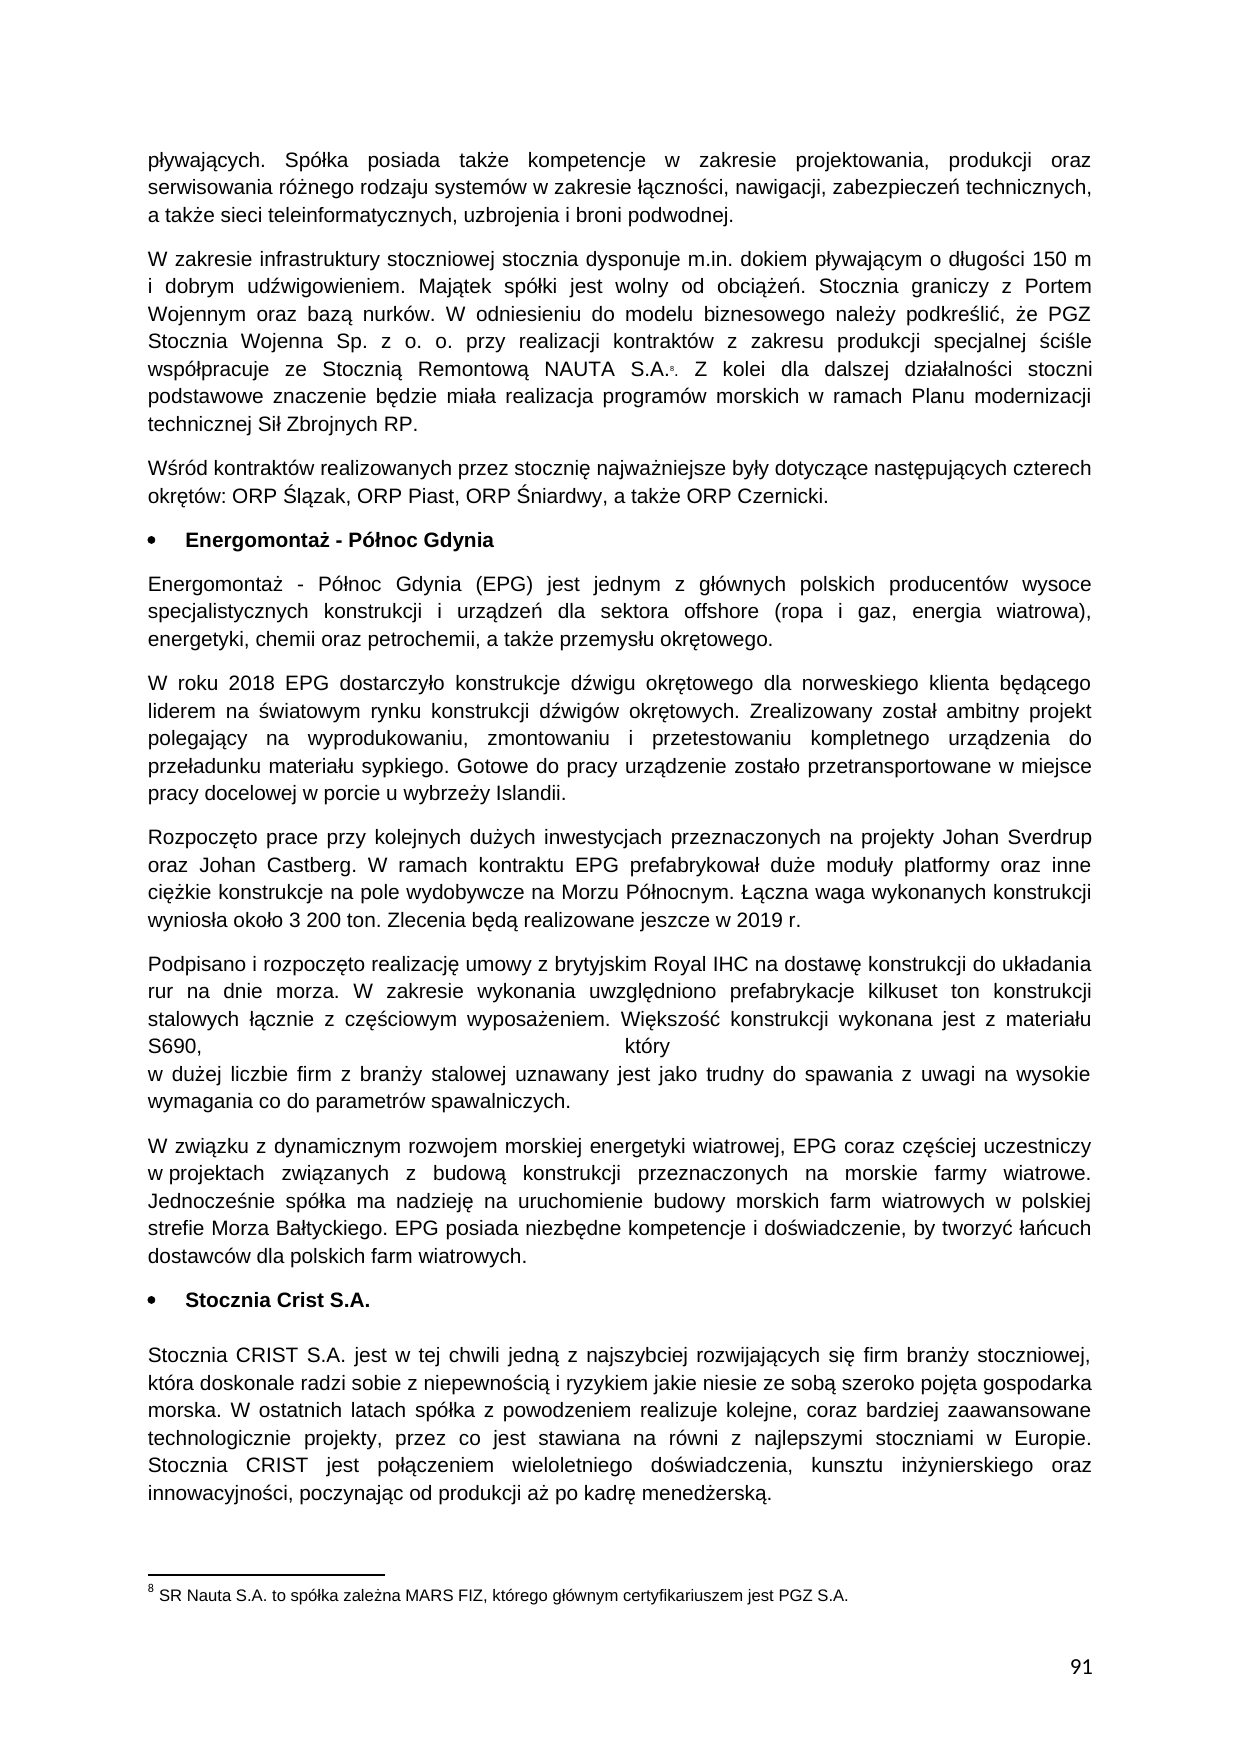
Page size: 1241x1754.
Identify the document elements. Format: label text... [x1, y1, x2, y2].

text Stocznia CRIST S.A. jest w tej chwili jedną z najszybciej rozwijających się firm branży stoczniowej, która doskonale radzi sobie z niepewnością i ryzykiem jakie niesie ze sobą szeroko pojęta gospodarka morska. W ostatnich latach spółka z powodzeniem realizuje kolejne, coraz bardziej zaawansowane technologicznie projekty, przez co jest stawiana na równi z najlepszymi stoczniami w Europie. Stocznia CRIST jest połączeniem wieloletniego doświadczenia, kunsztu inżynierskiego oraz innowacyjności, poczynając od produkcji aż po kadrę menedżerską. [148, 1343, 1093, 1504]
text W roku 2018 EPG dostarczyło konstrukcje dźwigu okrętowego dla norweskiego klienta będącego liderem na światowym rynku konstrukcji dźwigów okrętowych. Zrealizowany został ambitny projekt polegający na wyprodukowaniu, zmontowaniu i przetestowaniu kompletnego urządzenia do przeładunku materiału sypkiego. Gotowe do pracy urządzenie zostało przetransportowane w miejsce pracy docelowej w porcie u wybrzeży Islandii. [148, 671, 1093, 805]
text W zakresie infrastruktury stoczniowej stocznia dysponuje m.in. dokiem pływającym o długości 150 m i dobrym udźwigowieniem. Majątek spółki jest wolny od obciążeń. Stocznia graniczy z Portem Wojennym oraz bazą nurków. W odniesieniu do modelu biznesowego należy podkreślić, że PGZ Stocznia Wojenna Sp. z o. o. przy realizacji kontraktów z zakresu produkcji specjalnej ściśle współpracuje ze Stocznią Remontową NAUTA S.A.. Z kolei dla dalszej działalności stoczni podstawowe znaczenie będzie miała realizacja programów morskich w ramach Planu modernizacji technicznej Sił Zbrojnych RP. [148, 247, 1093, 436]
text Energomontaż - Północ Gdynia (EPG) jest jednym z głównych polskich producentów wysoce specjalistycznych konstrukcji i urządzeń dla sektora offshore (ropa i gaz, energia wiatrowa), energetyki, chemii oraz petrochemii, a także przemysłu okrętowego. [148, 572, 1093, 651]
text Podpisano i rozpoczęto realizację umowy z brytyjskim Royal IHC na dostawę konstrukcji do układania rur na dnie morza. W zakresie wykonania uwzględniono prefabrykacje kilkuset ton konstrukcji stalowych łącznie z częściowym wyposażeniem. Większość konstrukcji wykonana jest z materiału S690, który w dużej liczbie firm z branży stalowej uznawany jest jako trudny do spawania z uwagi na wysokie wymagania co do parametrów spawalniczych. [148, 952, 1093, 1113]
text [148, 148, 1093, 227]
text Wśród kontraktów realizowanych przez stocznię najważniejsze były dotyczące następujących czterech okrętów: ORP Ślązak, ORP Piast, ORP Śniardwy, a także ORP Czernicki. [148, 456, 1093, 507]
text W związku z dynamicznym rozwojem morskiej energetyki wiatrowej, EPG coraz częściej uczestniczy w projektach związanych z budową konstrukcji przeznaczonych na morskie farmy wiatrowe. Jednocześnie spółka ma nadzieję na uruchomienie budowy morskich farm wiatrowych w polskiej strefie Morza Bałtyckiego. EPG posiada niezbędne kompetencje i doświadczenie, by tworzyć łańcuch dostawców dla polskich farm wiatrowych. [148, 1133, 1093, 1267]
list Energomontaż - Północ Gdynia [148, 528, 1093, 552]
list Stocznia Crist S.A. [148, 1288, 1093, 1312]
text Rozpoczęto prace przy kolejnych dużych inwestycjach przeznaczonych na projekty Johan Sverdrup oraz Johan Castberg. W ramach kontraktu EPG prefabrykował duże moduły platformy oraz inne ciężkie konstrukcje na pole wydobywcze na Morzu Północnym. Łączna waga wykonanych konstrukcji wyniosła około 3 200 ton. Zlecenia będą realizowane jeszcze w 2019 r. [148, 825, 1093, 932]
